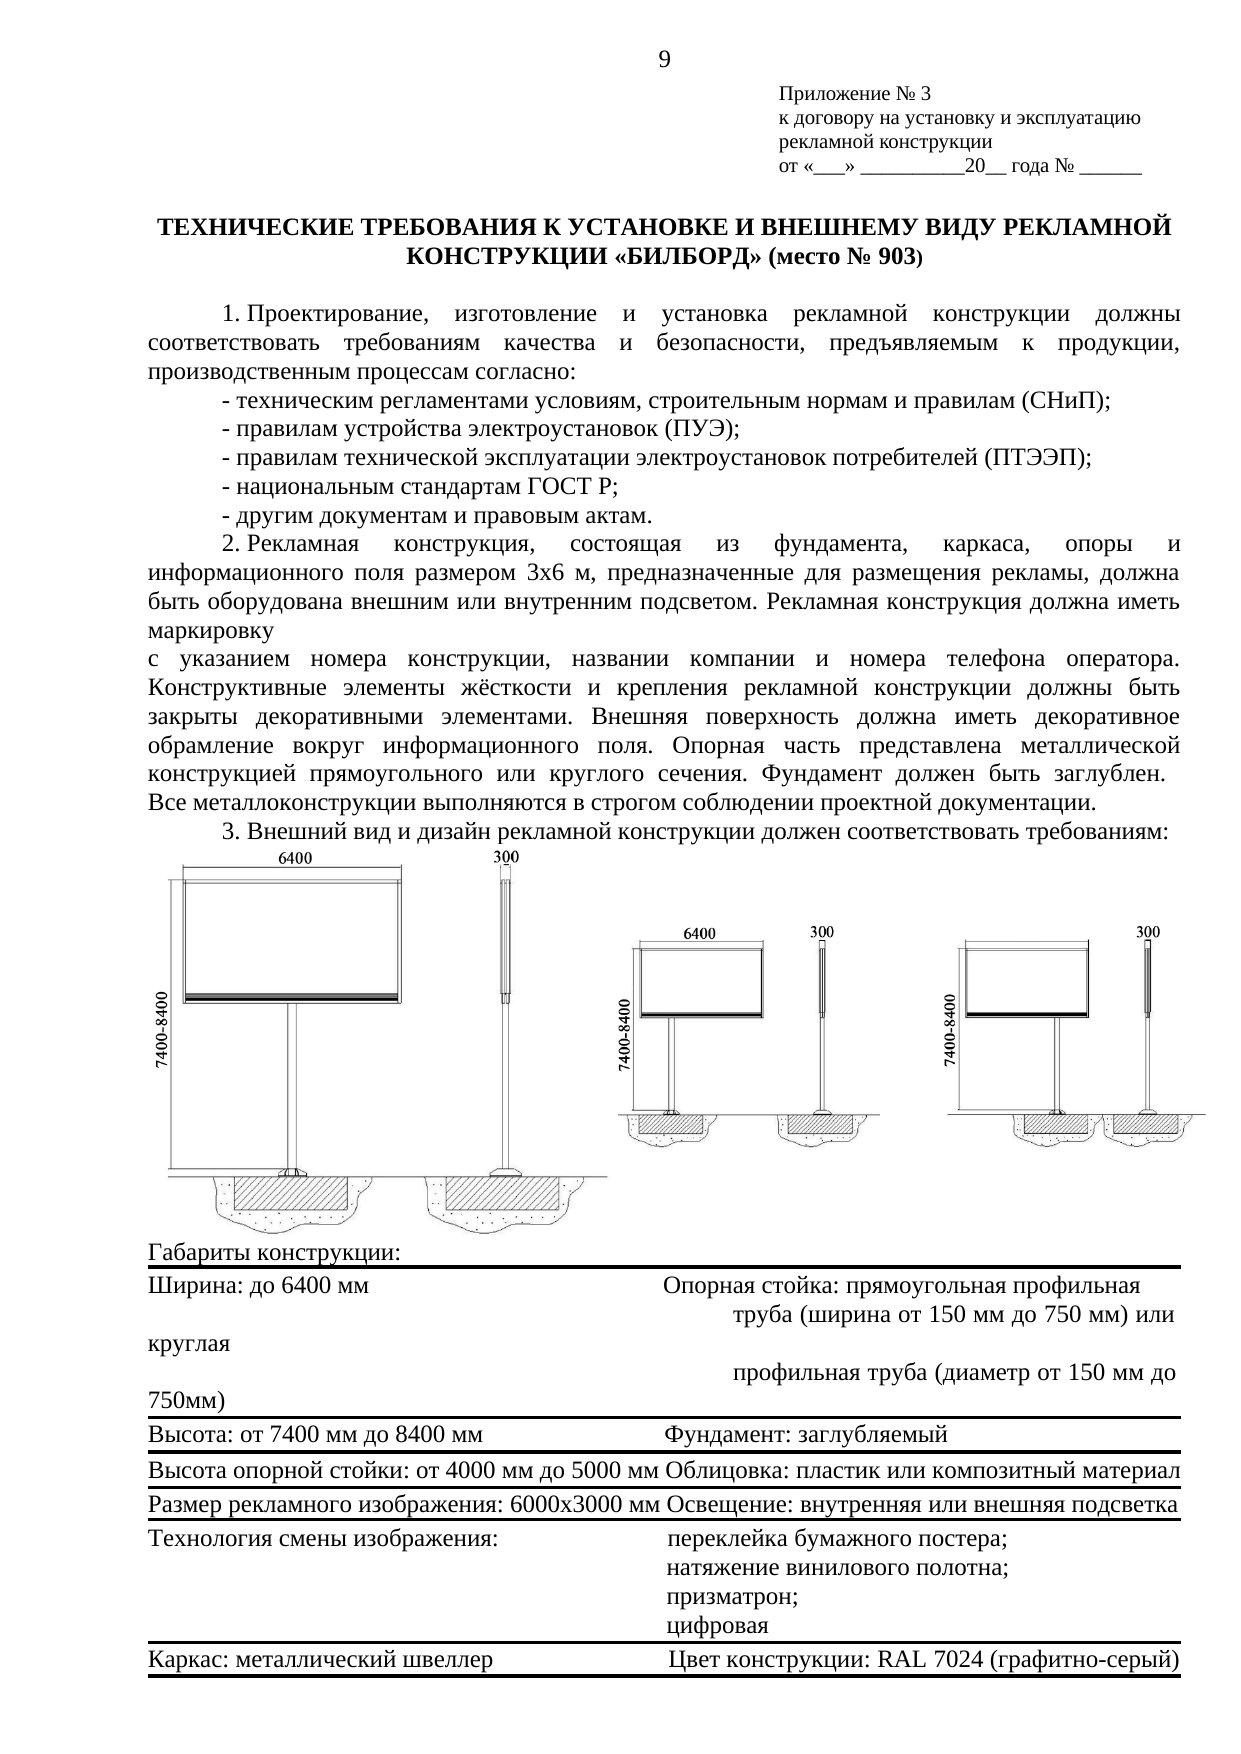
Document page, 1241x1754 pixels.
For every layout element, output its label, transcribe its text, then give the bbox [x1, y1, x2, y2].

text 2. Рекламная конструкция, состоящая из фундамента, каркаса, опоры и информационного поля размером 3x6 м, предназначенные для размещения рекламы, должна быть оборудована внешним или внутренним подсветом. Рекламная конструкция должна иметь маркировку с указанием номера конструкции, названии компании и номера телефона оператора. Конструктивные элементы жёсткости и крепления рекламной конструкции должны быть закрыты декоративными элементами. Внешняя поверхность должна иметь декоративное обрамление вокруг информационного поля. Опорная часть представлена металлической конструкцией прямоугольного или круглого сечения. Фундамент должен быть заглублен. Все металлоконструкции выполняются в строгом соблюдении проектной документации. [148, 528, 1181, 816]
text - правилам устройства электроустановок (ПУЭ); [148, 413, 1181, 442]
text - национальным стандартам ГОСТ Р; [148, 471, 1181, 500]
text - другим документам и правовым актам. [148, 500, 1181, 528]
text Высота: от 7400 мм до 8400 мм Фундамент: заглубляемый [148, 1419, 1181, 1450]
text труба (ширина от 150 мм до 750 мм) или круглая [148, 1299, 1181, 1352]
text - техническим регламентами условиям, строительным нормам и правилам (СНиП); [148, 385, 1181, 413]
text натяжение винилового полотна; [148, 1552, 1181, 1581]
text профильная труба (диаметр от 150 мм до 750мм) [148, 1352, 1181, 1416]
text Высота опорной стойки: от 4000 мм до 5000 мм Облицовка: пластик или композитный материал [148, 1454, 1181, 1486]
text - правилам технической эксплуатации электроустановок потребителей (ПТЭЭП); [148, 442, 1181, 471]
text Габариты конструкции: [148, 1237, 1181, 1265]
text Технология смены изображения: переклейка бумажного постера; [148, 1521, 1181, 1552]
text ТЕХНИЧЕСКИЕ ТРЕБОВАНИЯ К УСТАНОВКЕ И ВНЕШНЕМУ ВИДУ РЕКЛАМНОЙ КОНСТРУКЦИИ «БИЛБОРД» (место № 903) [148, 212, 1181, 270]
picture [147, 844, 1210, 1237]
text 1. Проектирование, изготовление и установка рекламной конструкции должны соответствовать требованиям качества и безопасности, предъявляемым к продукции, производственным процессам согласно: [148, 298, 1181, 385]
text 3. Внешний вид и дизайн рекламной конструкции должен соответствовать требованиям: [148, 816, 1181, 845]
text Каркас: металлический швеллер Цвет конструкции: RAL 7024 (графитно-серый) [148, 1644, 1181, 1674]
text Ширина: до 6400 мм Опорная стойка: прямоугольная профильная [148, 1269, 1181, 1299]
text цифровая [148, 1604, 1181, 1641]
text Размер рекламного изображения: 6000х3000 мм Освещение: внутренняя или внешняя подсветка [148, 1489, 1181, 1518]
text призматрон; [148, 1581, 1181, 1604]
